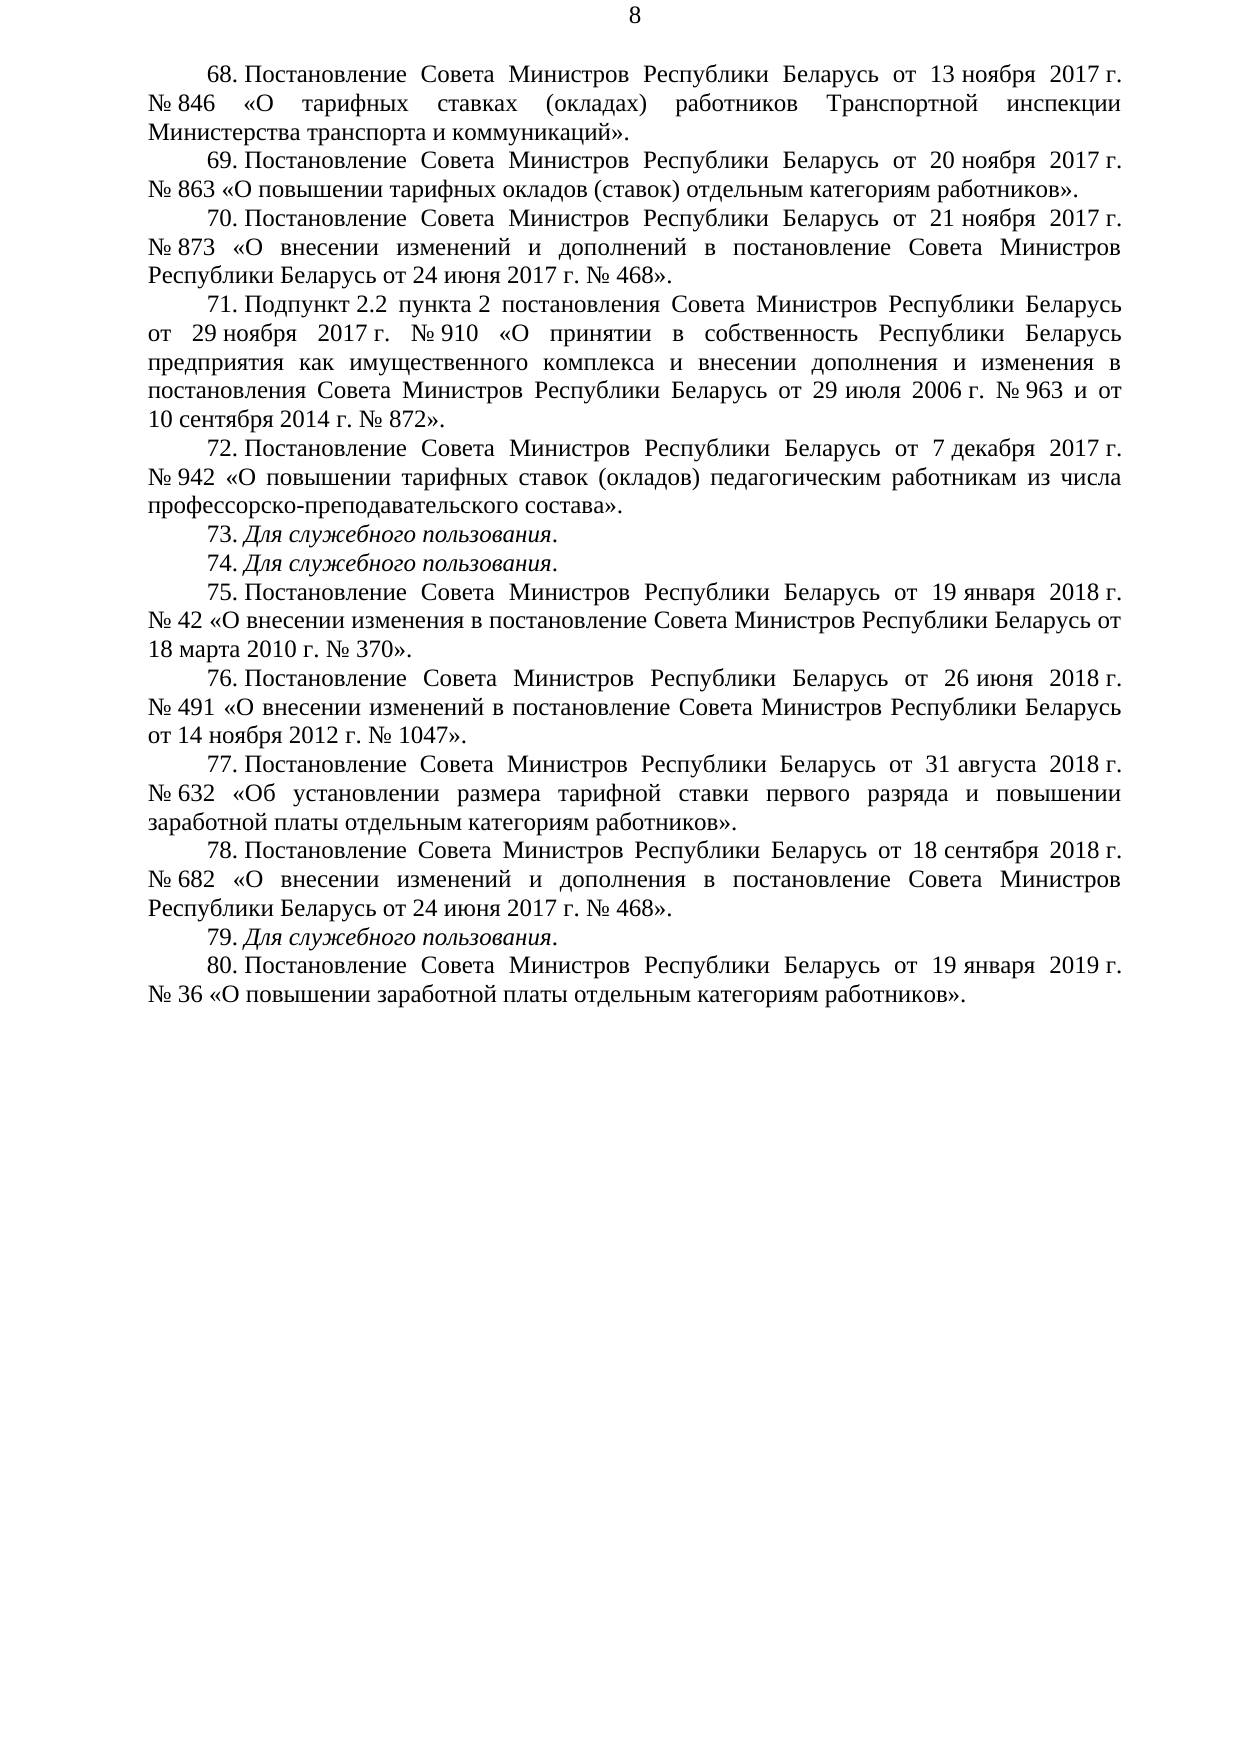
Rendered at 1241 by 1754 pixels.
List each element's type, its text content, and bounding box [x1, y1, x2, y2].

text 78. Постановление Совета Министров Республики Беларусь от 18 сентября 2018 г. № 682 «О внесении изменений и дополнения в постановление Совета Министров Республики Беларусь от 24 июня 2017 г. № 468». [148, 835, 1122, 922]
text 71. Подпункт 2.2 пункта 2 постановления Совета Министров Республики Беларусь от 29 ноября 2017 г. № 910 «О принятии в собственность Республики Беларусь предприятия как имущественного комплекса и внесении дополнения и изменения в постановления Совета Министров Республики Беларусь от 29 июля 2006 г. № 963 и от 10 сентября 2014 г. № 872». [148, 289, 1122, 433]
text 76. Постановление Совета Министров Республики Беларусь от 26 июня 2018 г. № 491 «О внесении изменений в постановление Совета Министров Республики Беларусь от 14 ноября 2012 г. № 1047». [148, 663, 1122, 749]
text 69. Постановление Совета Министров Республики Беларусь от 20 ноября 2017 г. № 863 «О повышении тарифных окладов (ставок) отдельным категориям работников». [148, 145, 1122, 203]
text 74. Для служебного пользования. [148, 548, 1122, 577]
text 72. Постановление Совета Министров Республики Беларусь от 7 декабря 2017 г. № 942 «О повышении тарифных ставок (окладов) педагогическим работникам из числа профессорско-преподавательского состава». [148, 433, 1122, 519]
text 77. Постановление Совета Министров Республики Беларусь от 31 августа 2018 г. № 632 «Об установлении размера тарифной ставки первого разряда и повышении заработной платы отдельным категориям работников». [148, 749, 1122, 835]
text 73. Для служебного пользования. [148, 519, 1122, 548]
text 79. Для служебного пользования. [148, 922, 1122, 950]
text 70. Постановление Совета Министров Республики Беларусь от 21 ноября 2017 г. № 873 «О внесении изменений и дополнений в постановление Совета Министров Республики Беларусь от 24 июня 2017 г. № 468». [148, 203, 1122, 289]
text 80. Постановление Совета Министров Республики Беларусь от 19 января 2019 г. № 36 «О повышении заработной платы отдельным категориям работников». [148, 950, 1122, 1008]
text 75. Постановление Совета Министров Республики Беларусь от 19 января 2018 г. № 42 «О внесении изменения в постановление Совета Министров Республики Беларусь от 18 марта 2010 г. № 370». [148, 577, 1122, 663]
text 68. Постановление Совета Министров Республики Беларусь от 13 ноября 2017 г. № 846 «О тарифных ставках (окладах) работников Транспортной инспекции Министерства транспорта и коммуникаций». [148, 59, 1122, 145]
